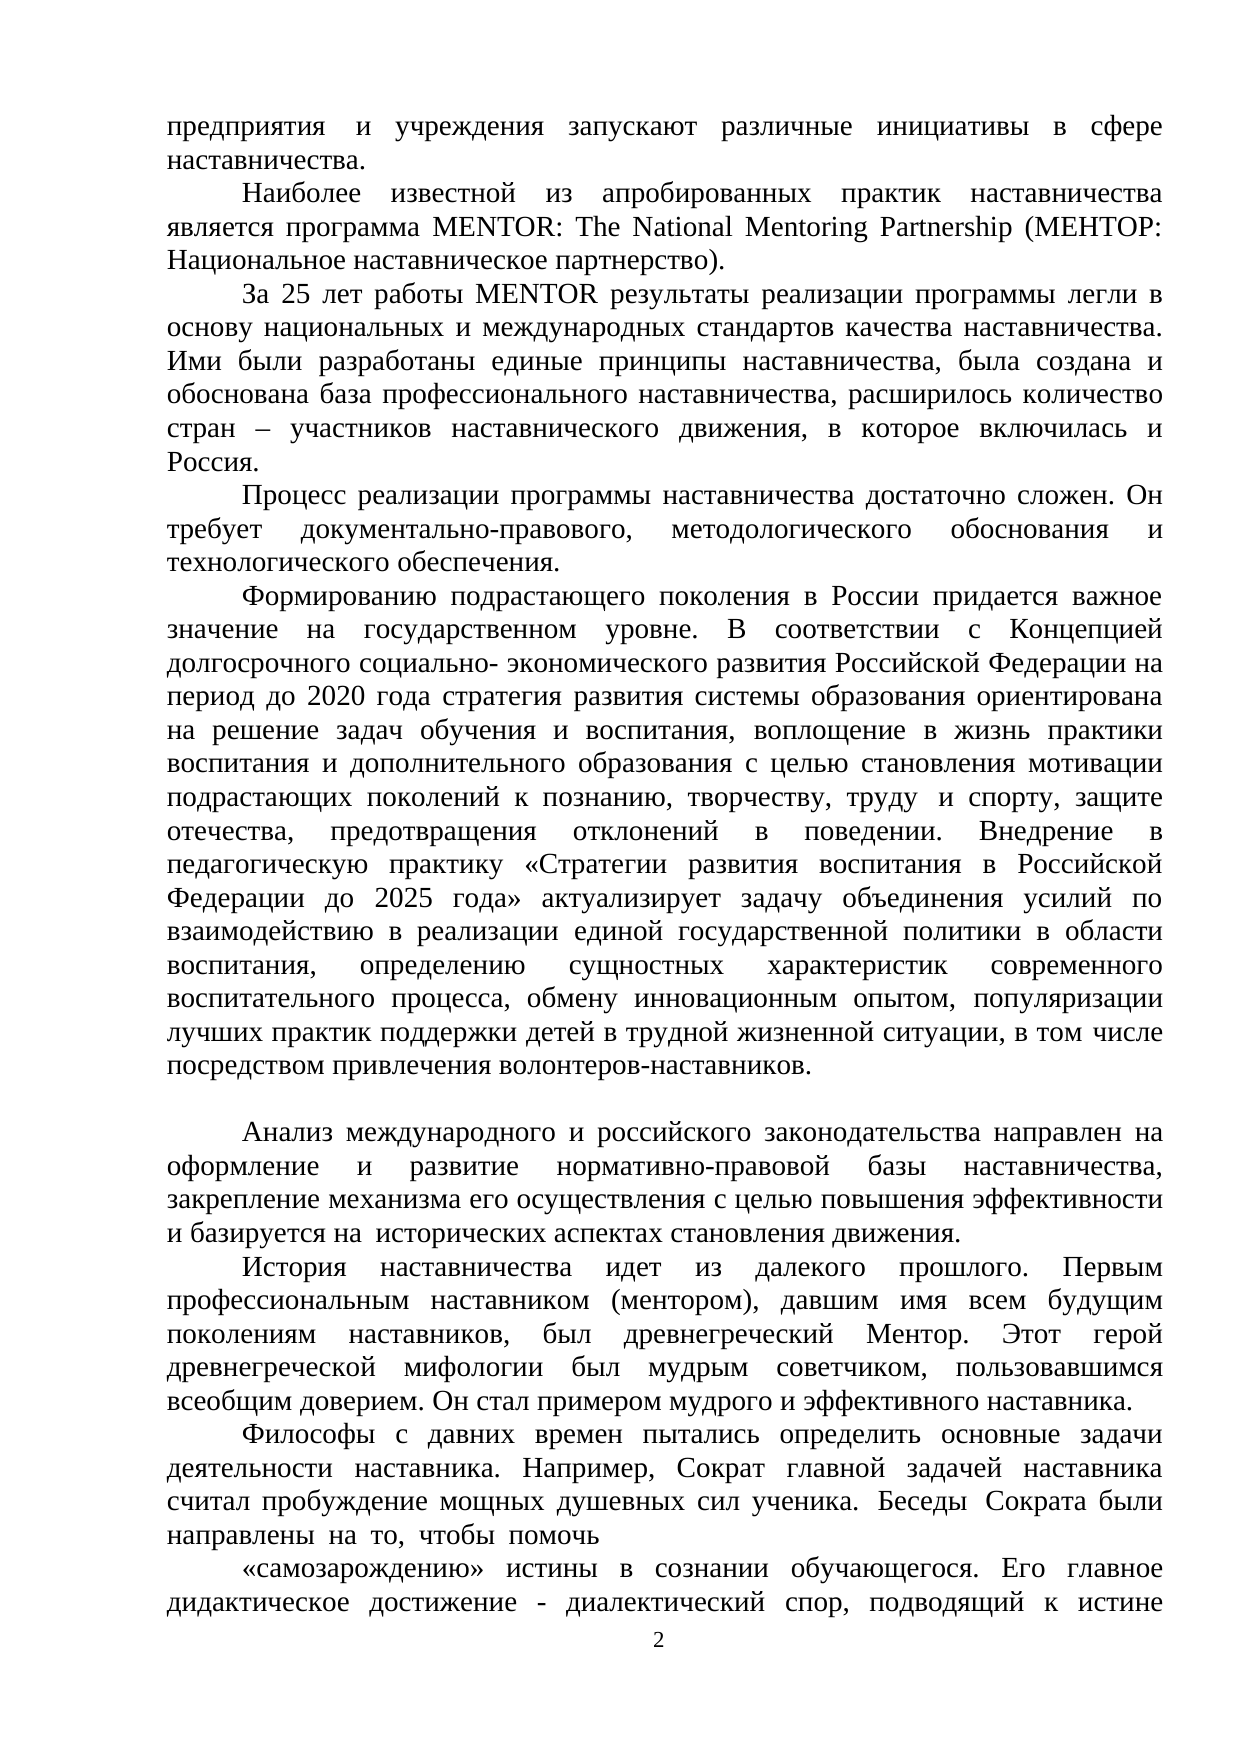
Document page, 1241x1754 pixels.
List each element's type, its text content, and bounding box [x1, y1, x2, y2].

text За 25 лет работы MENTOR результаты реализации программы легли в основу национальных и международных стандартов качества наставничества. Ими были разработаны единые принципы наставничества, была создана и обоснована база профессионального наставничества, расширилось количество стран – участников наставнического движения, в которое включилась и Россия. [167, 276, 1163, 477]
text Процесс реализации программы наставничества достаточно сложен. Он требует документально-правового, методологического обоснования и технологического обеспечения. [167, 477, 1163, 578]
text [167, 108, 1163, 175]
text Философы с давних времен пытались определить основные задачи деятельности наставника. Например, Сократ главной задачей наставника считал пробуждение мощных душевных сил ученика. Беседы Сократа были направлены на то, чтобы помочь [167, 1416, 1163, 1551]
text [167, 1551, 1163, 1618]
text Анализ международного и российского законодательства направлен на оформление и развитие нормативно-правовой базы наставничества, закрепление механизма его осуществления с целью повышения эффективности и базируется на исторических аспектах становления движения. [167, 1114, 1163, 1249]
text Наиболее известной из апробированных практик наставничества является программа MENTOR: The National Mentoring Partnership (МЕНТОР: Национальное наставническое партнерство). [167, 175, 1163, 276]
text История наставничества идет из далекого прошлого. Первым профессиональным наставником (ментором), давшим имя всем будущим поколениям наставников, был древнегреческий Ментор. Этот герой древнегреческой мифологии был мудрым советчиком, пользовавшимся всеобщим доверием. Он стал примером мудрого и эффективного наставника. [167, 1249, 1163, 1416]
text Формированию подрастающего поколения в России придается важное значение на государственном уровне. В соответствии с Концепцией долгосрочного социально- экономического развития Российской Федерации на период до 2020 года стратегия развития системы образования ориентирована на решение задач обучения и воспитания, воплощение в жизнь практики воспитания и дополнительного образования с целью становления мотивации подрастающих поколений к познанию, творчеству, труду и спорту, защите отечества, предотвращения отклонений в поведении. Внедрение в педагогическую практику «Стратегии развития воспитания в Российской Федерации до 2025 года» актуализирует задачу объединения усилий по взаимодействию в реализации единой государственной политики в области воспитания, определению сущностных характеристик современного воспитательного процесса, обмену инновационным опытом, популяризации лучших практик поддержки детей в трудной жизненной ситуации, в том числе посредством привлечения волонтеров-наставников. [167, 578, 1163, 1081]
